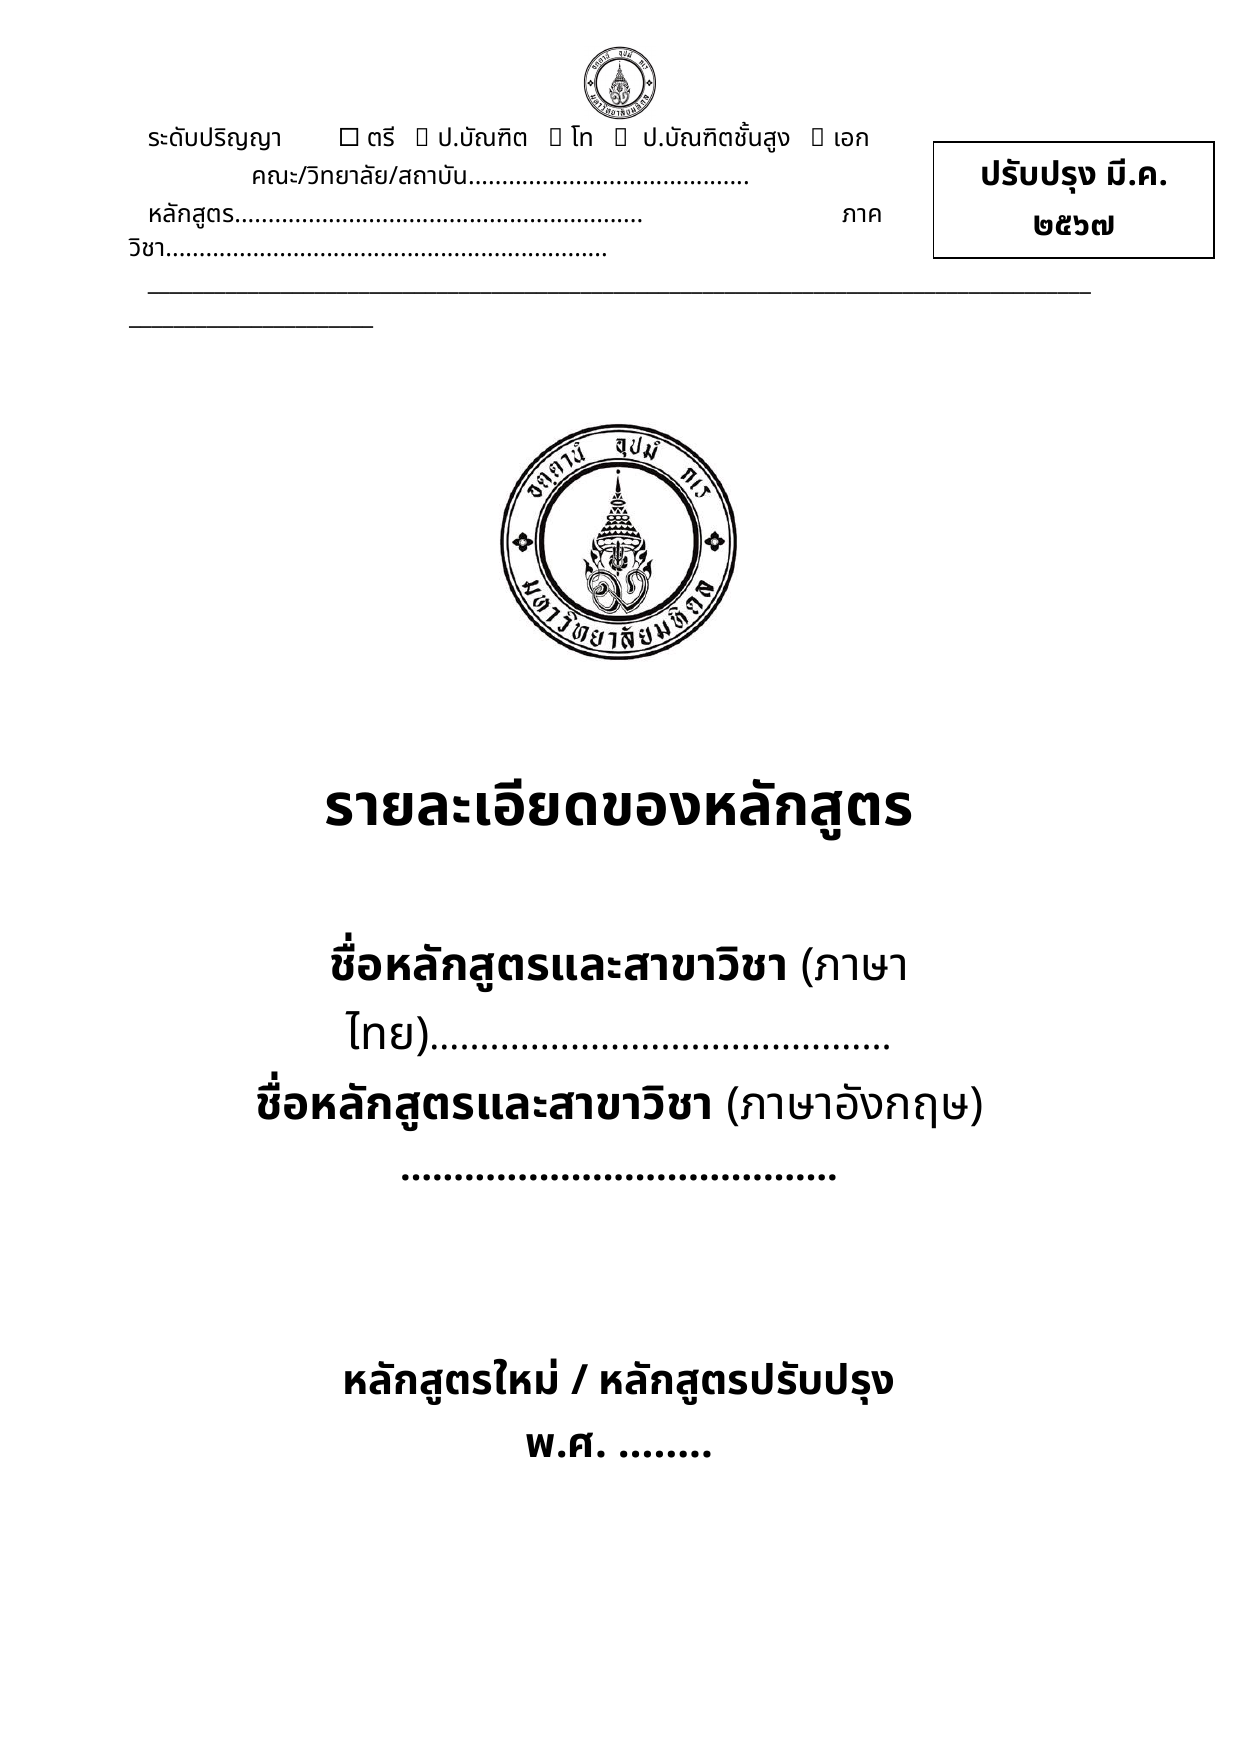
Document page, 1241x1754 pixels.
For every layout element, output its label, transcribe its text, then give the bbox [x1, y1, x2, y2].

picture [498, 422, 740, 662]
text ชื่อหลักสูตรและสาขาวิชา (ภาษาอังกฤษ) …......................……………. [148, 1070, 1090, 1191]
picture [583, 46, 657, 120]
text พ.ศ. …….. [148, 1413, 1090, 1476]
text ชื่อหลักสูตรและสาขาวิชา (ภาษาไทย).............................................. [148, 931, 1090, 1070]
text หลักสูตรใหม่ / หลักสูตรปรับปรุง [148, 1350, 1090, 1413]
text รายละเอียดของหลักสูตร [148, 763, 1090, 852]
